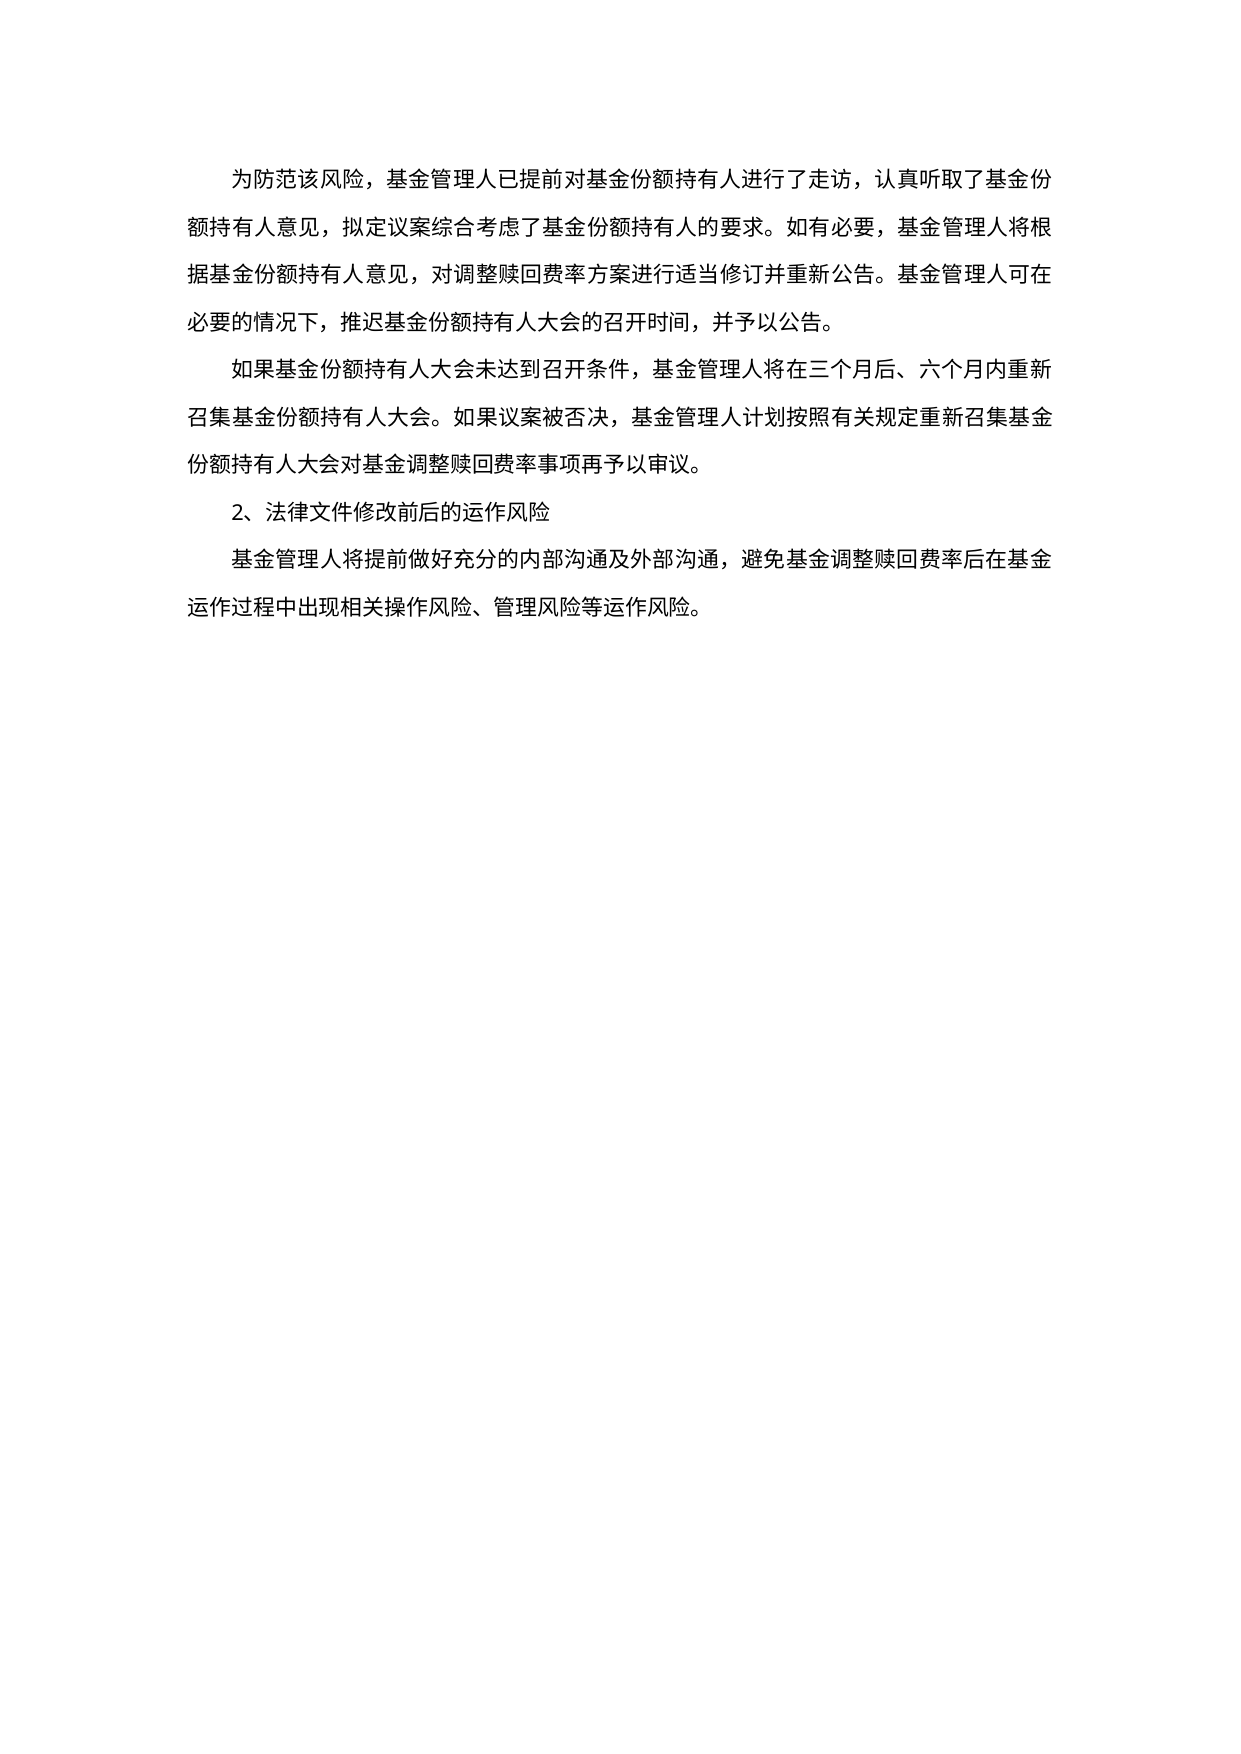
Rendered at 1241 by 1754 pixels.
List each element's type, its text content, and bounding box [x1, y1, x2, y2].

text 如果基金份额持有人大会未达到召开条件，基金管理人将在三个月后、六个月内重新召集基金份额持有人大会。如果议案被否决，基金管理人计划按照有关规定重新召集基金份额持有人大会对基金调整赎回费率事项再予以审议。 [187, 352, 1053, 479]
text 为防范该风险，基金管理人已提前对基金份额持有人进行了走访，认真听取了基金份额持有人意见，拟定议案综合考虑了基金份额持有人的要求。如有必要，基金管理人将根据基金份额持有人意见，对调整赎回费率方案进行适当修订并重新公告。基金管理人可在必要的情况下，推迟基金份额持有人大会的召开时间，并予以公告。 [187, 162, 1053, 336]
text 基金管理人将提前做好充分的内部沟通及外部沟通，避免基金调整赎回费率后在基金运作过程中出现相关操作风险、管理风险等运作风险。 [187, 542, 1053, 621]
text 2、法律文件修改前后的运作风险 [187, 494, 1053, 526]
